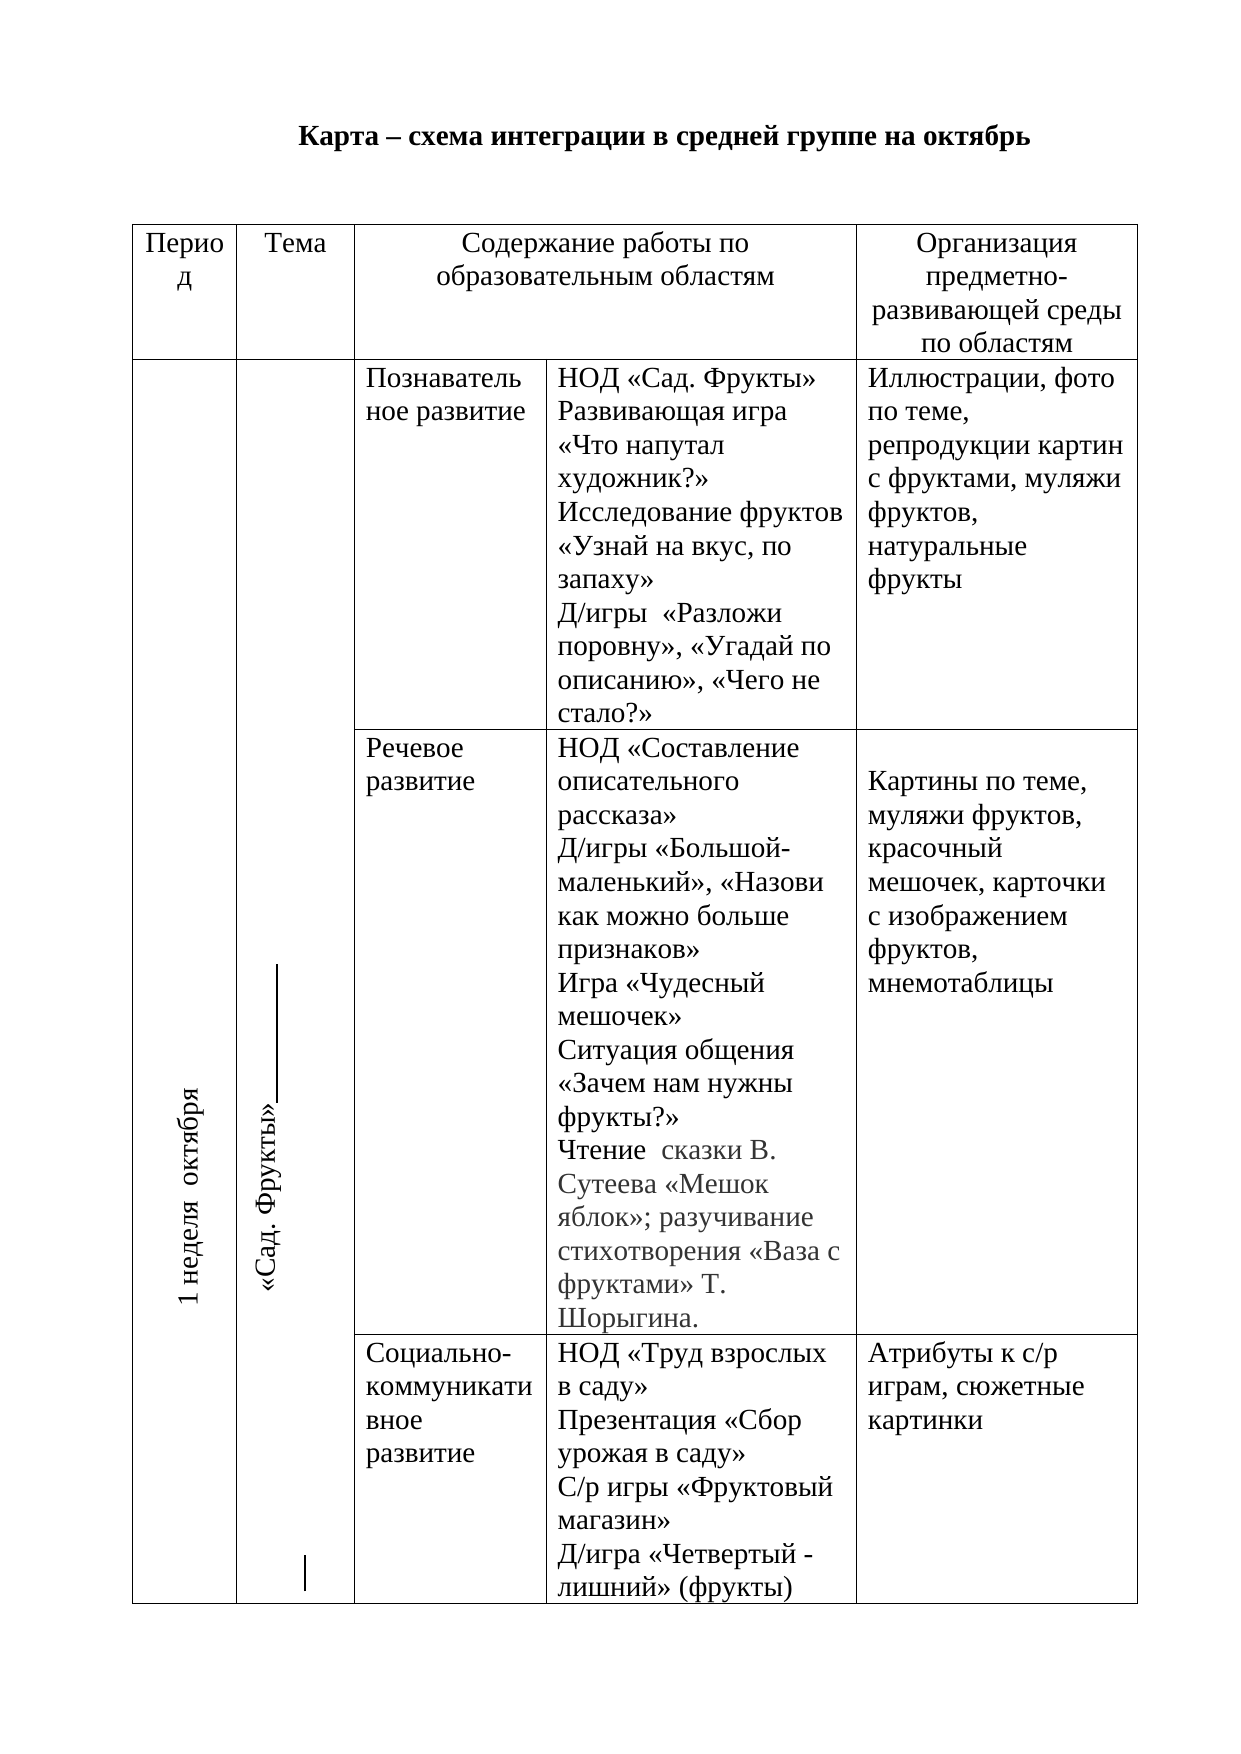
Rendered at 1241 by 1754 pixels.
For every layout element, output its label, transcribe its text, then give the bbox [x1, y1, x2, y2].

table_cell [355, 1335, 546, 1603]
table_header Период [133, 225, 236, 359]
table_header Содержание работы по образовательным областям [355, 225, 856, 359]
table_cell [547, 1335, 856, 1603]
table_header Тема [237, 225, 354, 359]
table_cell НОД «Составление описательного рассказа» Д/игры «Большой-маленький», «Назови как можно больше признаков» Игра «Чудесный мешочек» Ситуация общения «Зачем нам нужны фрукты?» Чтение сказки В. Сутеева «Мешок яблок»; разучивание стихотворения «Ваза с фруктами» Т. Шорыгина. [547, 730, 856, 1334]
table_cell НОД «Сад. Фрукты» Развивающая игра «Что напутал художник?» Исследование фруктов «Узнай на вкус, по запаху» Д/игры «Разложи поровну», «Угадай по описанию», «Чего не стало?» [547, 360, 856, 729]
text Карта – схема интеграции в средней группе на октябрь [177, 118, 1152, 152]
table_header Организация предметно-развивающей среды по областям [857, 225, 1137, 359]
table_cell «Сад. Фрукты» [237, 360, 354, 1603]
table_cell Речевое развитие [355, 730, 546, 1334]
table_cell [857, 1335, 1137, 1603]
table_cell Познавательное развитие [355, 360, 546, 729]
table_cell 1 неделя октября [133, 360, 236, 1603]
table_cell Картины по теме, муляжи фруктов, красочный мешочек, карточки с изображением фруктов, мнемотаблицы [857, 730, 1137, 1334]
table_cell Иллюстрации, фото по теме, репродукции картин с фруктами, муляжи фруктов, натуральные фрукты [857, 360, 1137, 729]
